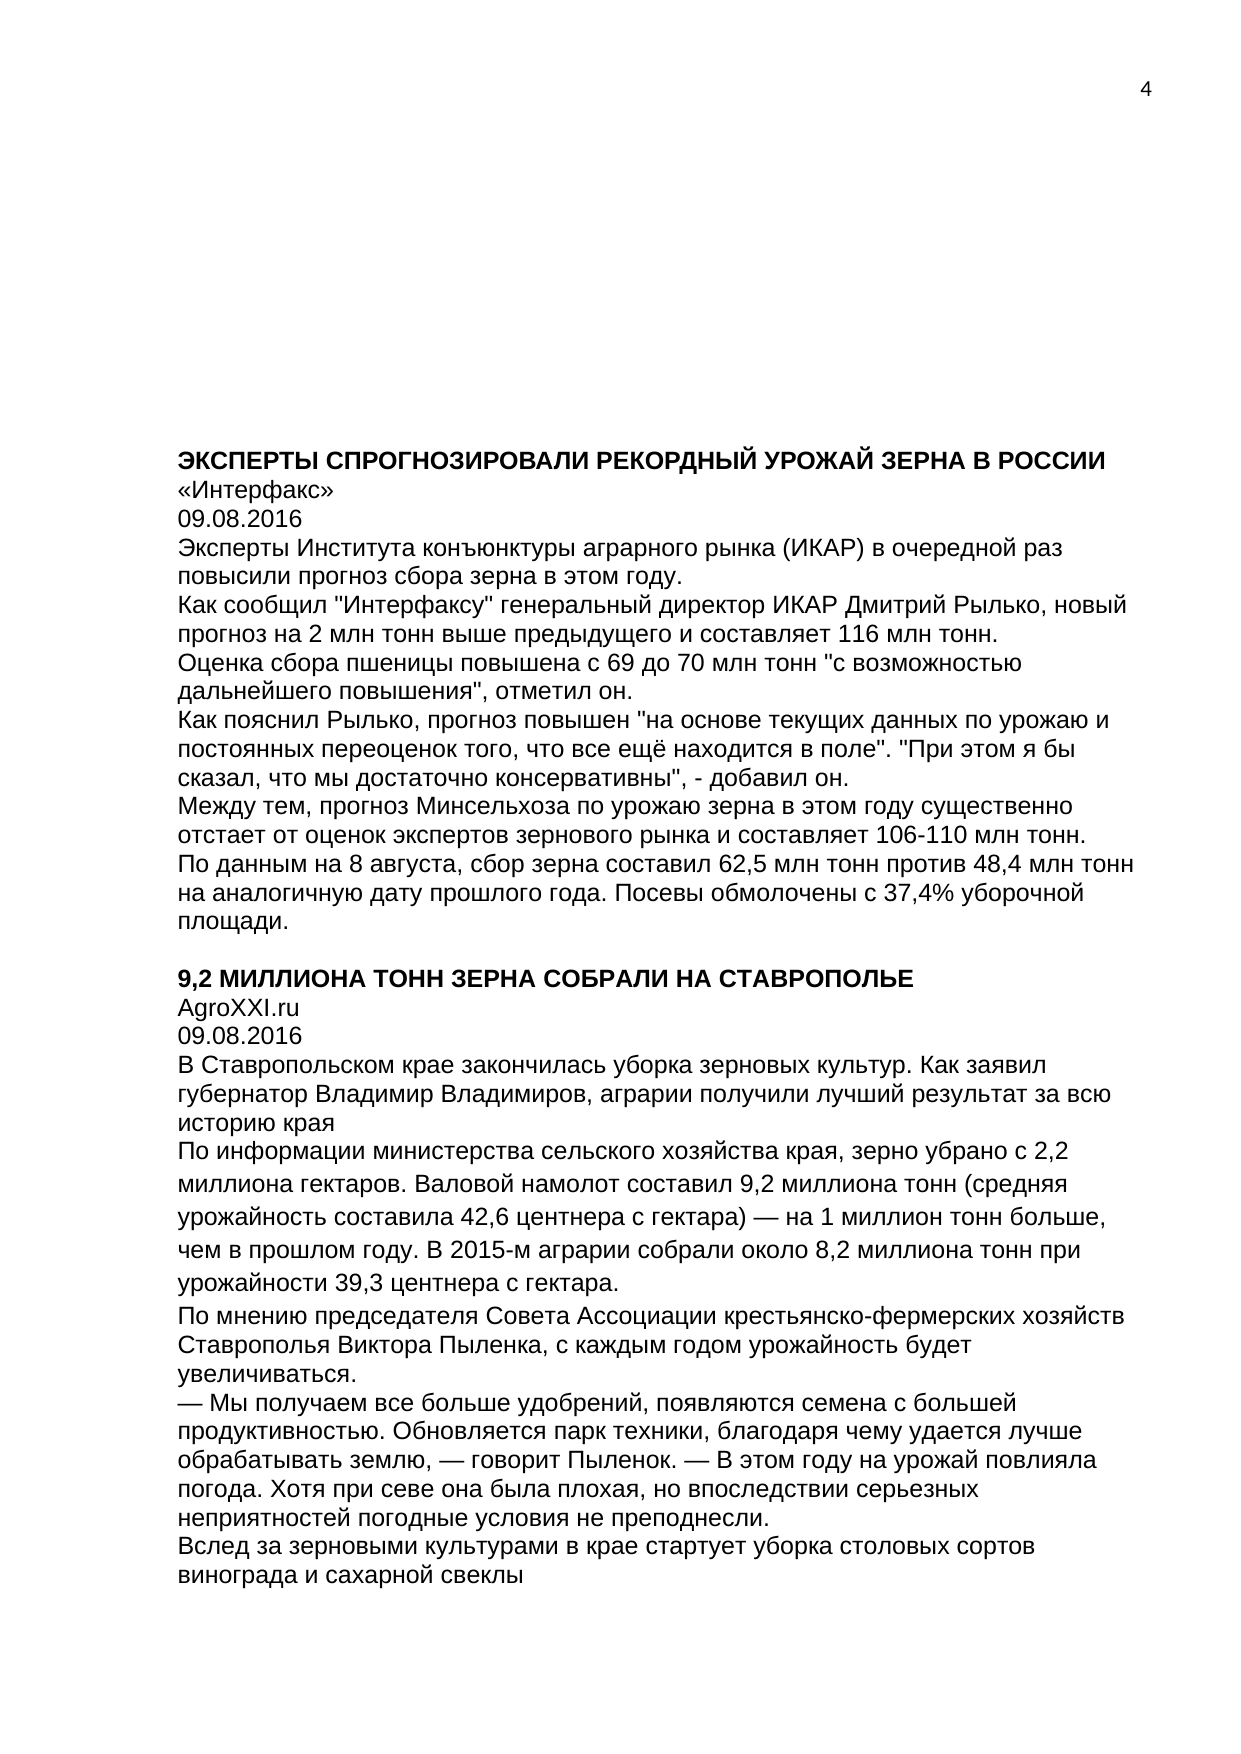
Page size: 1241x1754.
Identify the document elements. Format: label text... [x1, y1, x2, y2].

text Между тем, прогноз Минсельхоза по урожаю зерна в этом году существенно отстает от оценок экспертов зернового рынка и составляет 106-110 млн тонн. [177, 791, 1152, 849]
text AgroXXI.ru [177, 992, 1152, 1021]
text По информации министерства сельского хозяйства края, зерно убрано с 2,2 миллиона гектаров. Валовой намолот составил 9,2 миллиона тонн (средняя урожайность составила 42,6 центнера с гектара) — на 1 миллион тонн больше, чем в прошлом году. В 2015-м аграрии собрали около 8,2 миллиона тонн при урожайности 39,3 центнера с гектара. [177, 1136, 1152, 1297]
text Оценка сбора пшеницы повышена с 69 до 70 млн тонн "с возможностью дальнейшего повышения", отметил он. [177, 647, 1152, 705]
text 9,2 миллиона тонн зерна собрали на ставрополье [177, 964, 1152, 992]
text «Интерфакс» [177, 475, 1152, 504]
text Вслед за зерновыми культурами в крае стартует уборка столовых сортов винограда и сахарной свеклы [177, 1531, 1152, 1618]
text Как сообщил "Интерфаксу" генеральный директор ИКАР Дмитрий Рылько, новый прогноз на 2 млн тонн выше предыдущего и составляет 116 млн тонн. [177, 590, 1152, 647]
text Как пояснил Рылько, прогноз повышен "на основе текущих данных по урожаю и постоянных переоценок того, что все ещё находится в поле". "При этом я бы сказал, что мы достаточно консервативны", - добавил он. [177, 705, 1152, 791]
text В Ставропольском крае закончилась уборка зерновых культур. Как заявил губернатор Владимир Владимиров, аграрии получили лучший результат за всю историю края [177, 1050, 1152, 1136]
text 09.08.2016 [177, 1021, 1152, 1050]
text По данным на 8 августа, сбор зерна составил 62,5 млн тонн против 48,4 млн тонн на аналогичную дату прошлого года. Посевы обмолочены с 37,4% уборочной площади. [177, 849, 1152, 935]
text По мнению председателя Совета Ассоциации крестьянско-фермерских хозяйств Ставрополья Виктора Пыленка, с каждым годом урожайность будет увеличиваться. [177, 1301, 1152, 1388]
text Эксперты Института конъюнктуры аграрного рынка (ИКАР) в очередной раз повысили прогноз сбора зерна в этом году. [177, 532, 1152, 590]
text Эксперты спрогнозировали рекордный урожай зерна в России [177, 446, 1152, 475]
text — Мы получаем все больше удобрений, появляются семена с большей продуктивностью. Обновляется парк техники, благодаря чему удается лучше обрабатывать землю, — говорит Пыленок. — В этом году на урожай повлияла погода. Хотя при севе она была плохая, но впоследствии серьезных неприятностей погодные условия не преподнесли. [177, 1388, 1152, 1531]
text 09.08.2016 [177, 504, 1152, 532]
